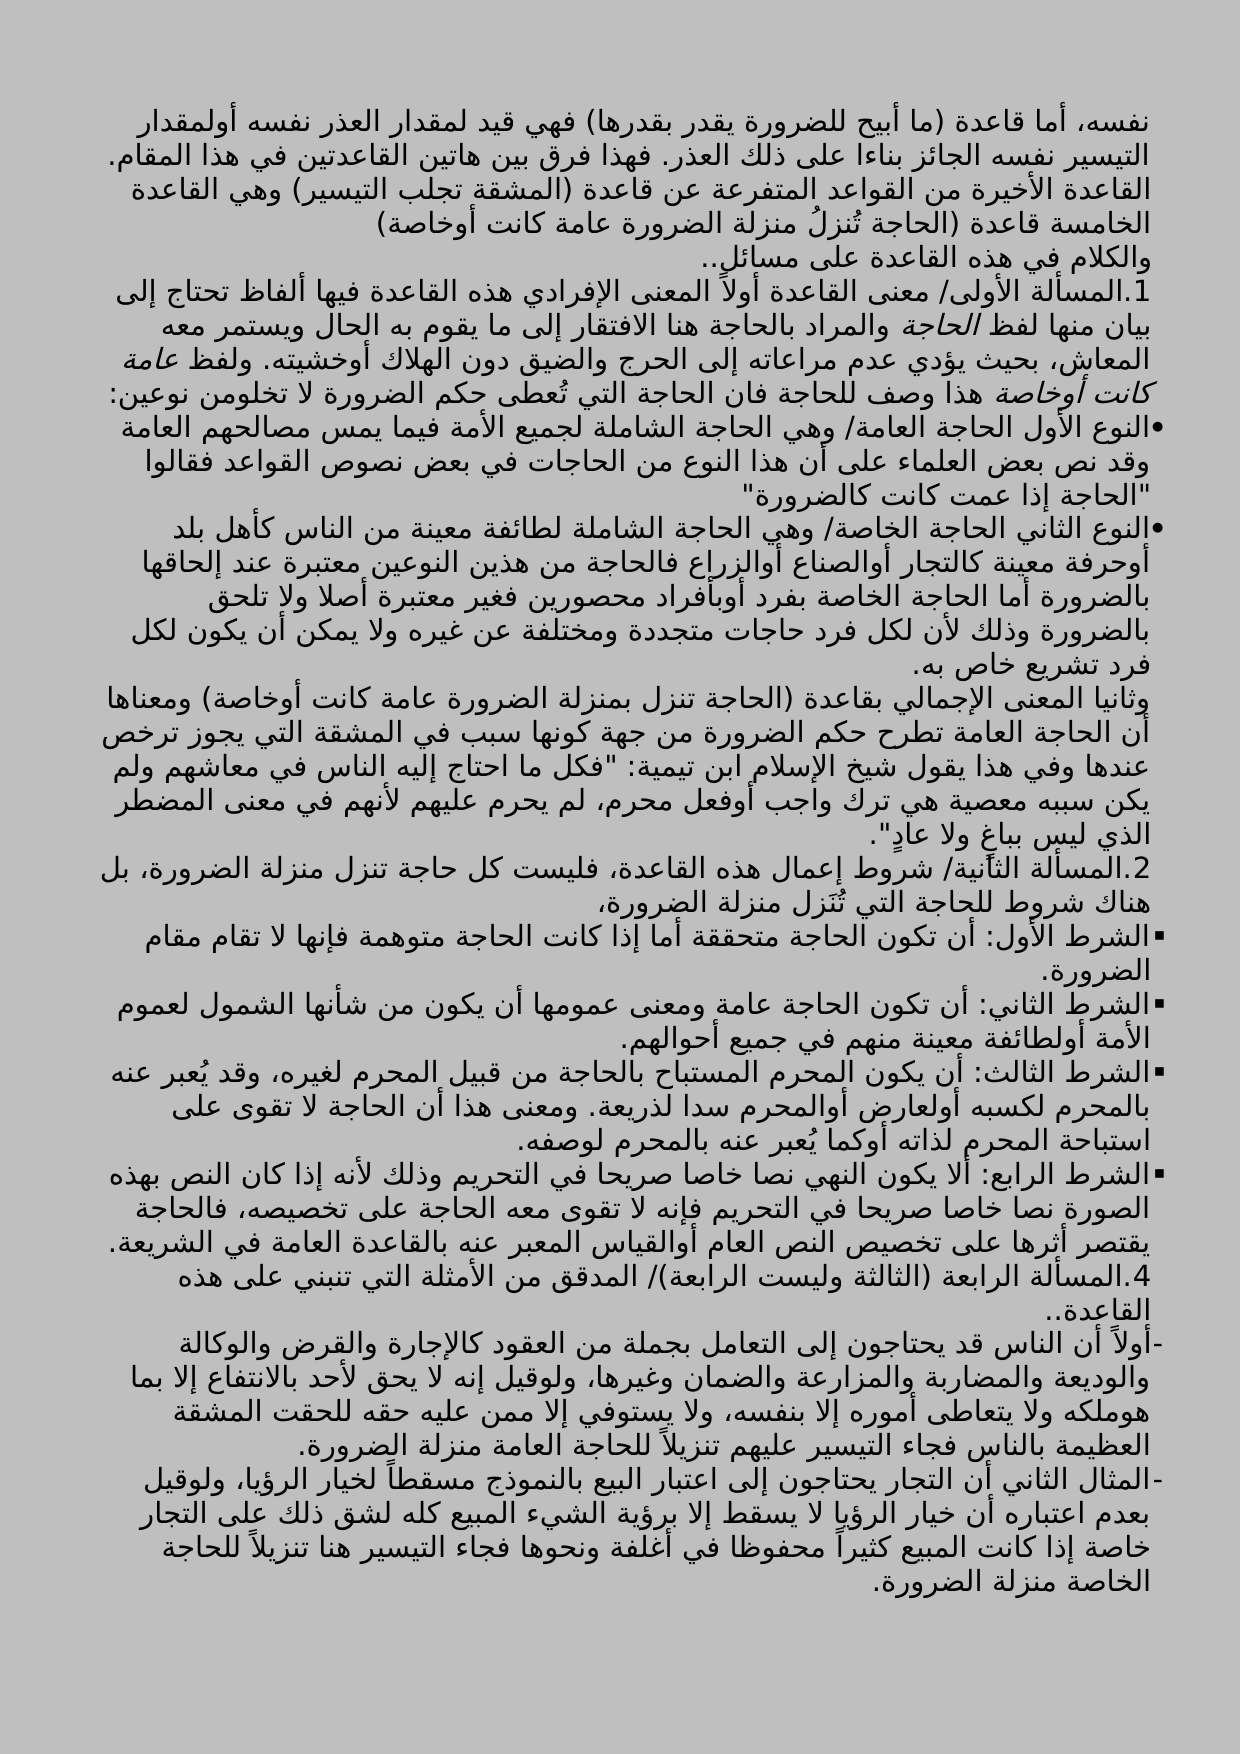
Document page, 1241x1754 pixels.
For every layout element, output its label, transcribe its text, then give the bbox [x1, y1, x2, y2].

text القاعدة الأخيرة من القواعد المتفرعة عن قاعدة (المشقة تجلب التيسير) وهي القاعدة الخامسة قاعدة (الحاجة تُنزلُ منزلة الضرورة عامة كانت أوخاصة) [89, 172, 1153, 240]
list النوع الأول الحاجة العامة/ وهي الحاجة الشاملة لجميع الأمة فيما يمس مصالحهم العامة وقد نص بعض العلماء على أن هذا النوع من الحاجات في بعض نصوص القواعد فقالوا "الحاجة إذا عمت كانت كالضرورة" [89, 410, 1153, 512]
list أولاً أن الناس قد يحتاجون إلى التعامل بجملة من العقود كالإجارة والقرض والوكالة والوديعة والمضاربة والمزارعة والضمان وغيرها، ولوقيل إنه لا يحق لأحد بالانتفاع إلا بما هوملكه ولا يتعاطى أموره إلا بنفسه، ولا يستوفي إلا ممن عليه حقه للحقت المشقة العظيمة بالناس فجاء التيسير عليهم تنزيلاً للحاجة العامة منزلة الضرورة. [89, 1327, 1153, 1463]
list الشرط الرابع: ألا يكون النهي نصا خاصا صريحا في التحريم وذلك لأنه إذا كان النص بهذه الصورة نصا خاصا صريحا في التحريم فإنه لا تقوى معه الحاجة على تخصيصه، فالحاجة يقتصر أثرها على تخصيص النص العام أوالقياس المعبر عنه بالقاعدة العامة في الشريعة. [89, 1157, 1153, 1259]
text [89, 104, 1152, 172]
text 4.المسألة الرابعة (الثالثة وليست الرابعة)/ المدقق من الأمثلة التي تنبني على هذه القاعدة.. [89, 1259, 1152, 1327]
list الشرط الثاني: أن تكون الحاجة عامة ومعنى عمومها أن يكون من شأنها الشمول لعموم الأمة أولطائفة معينة منهم في جميع أحوالهم. [89, 987, 1153, 1055]
list المثال الثاني أن التجار يحتاجون إلى اعتبار البيع بالنموذج مسقطاً لخيار الرؤيا، ولوقيل بعدم اعتباره أن خيار الرؤيا لا يسقط إلا برؤية الشيء المبيع كله لشق ذلك على التجار خاصة إذا كانت المبيع كثيراً محفوظا في أغلفة ونحوها فجاء التيسير هنا تنزيلاً للحاجة الخاصة منزلة الضرورة. [89, 1463, 1153, 1598]
list الشرط الثالث: أن يكون المحرم المستباح بالحاجة من قبيل المحرم لغيره، وقد يُعبر عنه بالمحرم لكسبه أولعارض أوالمحرم سدا لذريعة. ومعنى هذا أن الحاجة لا تقوى على استباحة المحرم لذاته أوكما يُعبر عنه بالمحرم لوصفه. [89, 1055, 1153, 1157]
text 2.المسألة الثانية/ شروط إعمال هذه القاعدة، فليست كل حاجة تنزل منزلة الضرورة، بل هناك شروط للحاجة التي تُنَزل منزلة الضرورة، [89, 851, 1152, 919]
text والكلام في هذه القاعدة على مسائل.. [89, 240, 1153, 274]
text 1.المسألة الأولى/ معنى القاعدة أولاً المعنى الإفرادي هذه القاعدة فيها ألفاظ تحتاج إلى بيان منها لفظ الحاجة والمراد بالحاجة هنا الافتقار إلى ما يقوم به الحال ويستمر معه المعاش، بحيث يؤدي عدم مراعاته إلى الحرج والضيق دون الهلاك أوخشيته. ولفظ عامة كانت أوخاصة هذا وصف للحاجة فان الحاجة التي تُعطى حكم الضرورة لا تخلومن نوعين: [89, 274, 1152, 410]
list الشرط الأول: أن تكون الحاجة متحققة أما إذا كانت الحاجة متوهمة فإنها لا تقام مقام الضرورة. [89, 919, 1153, 987]
list النوع الثاني الحاجة الخاصة/ وهي الحاجة الشاملة لطائفة معينة من الناس كأهل بلد أوحرفة معينة كالتجار أوالصناع أوالزراع فالحاجة من هذين النوعين معتبرة عند إلحاقها بالضرورة أما الحاجة الخاصة بفرد أوبأفراد محصورين فغير معتبرة أصلا ولا تلحق بالضرورة وذلك لأن لكل فرد حاجات متجددة ومختلفة عن غيره ولا يمكن أن يكون لكل فرد تشريع خاص به. [89, 512, 1153, 682]
text وثانيا المعنى الإجمالي بقاعدة (الحاجة تنزل بمنزلة الضرورة عامة كانت أوخاصة) ومعناها أن الحاجة العامة تطرح حكم الضرورة من جهة كونها سبب في المشقة التي يجوز ترخص عندها وفي هذا يقول شيخ الإسلام ابن تيمية: "فكل ما احتاج إليه الناس في معاشهم ولم يكن سببه معصية هي ترك واجب أوفعل محرم، لم يحرم عليهم لأنهم في معنى المضطر الذي ليس بباغٍ ولا عادٍ". [89, 682, 1153, 851]
